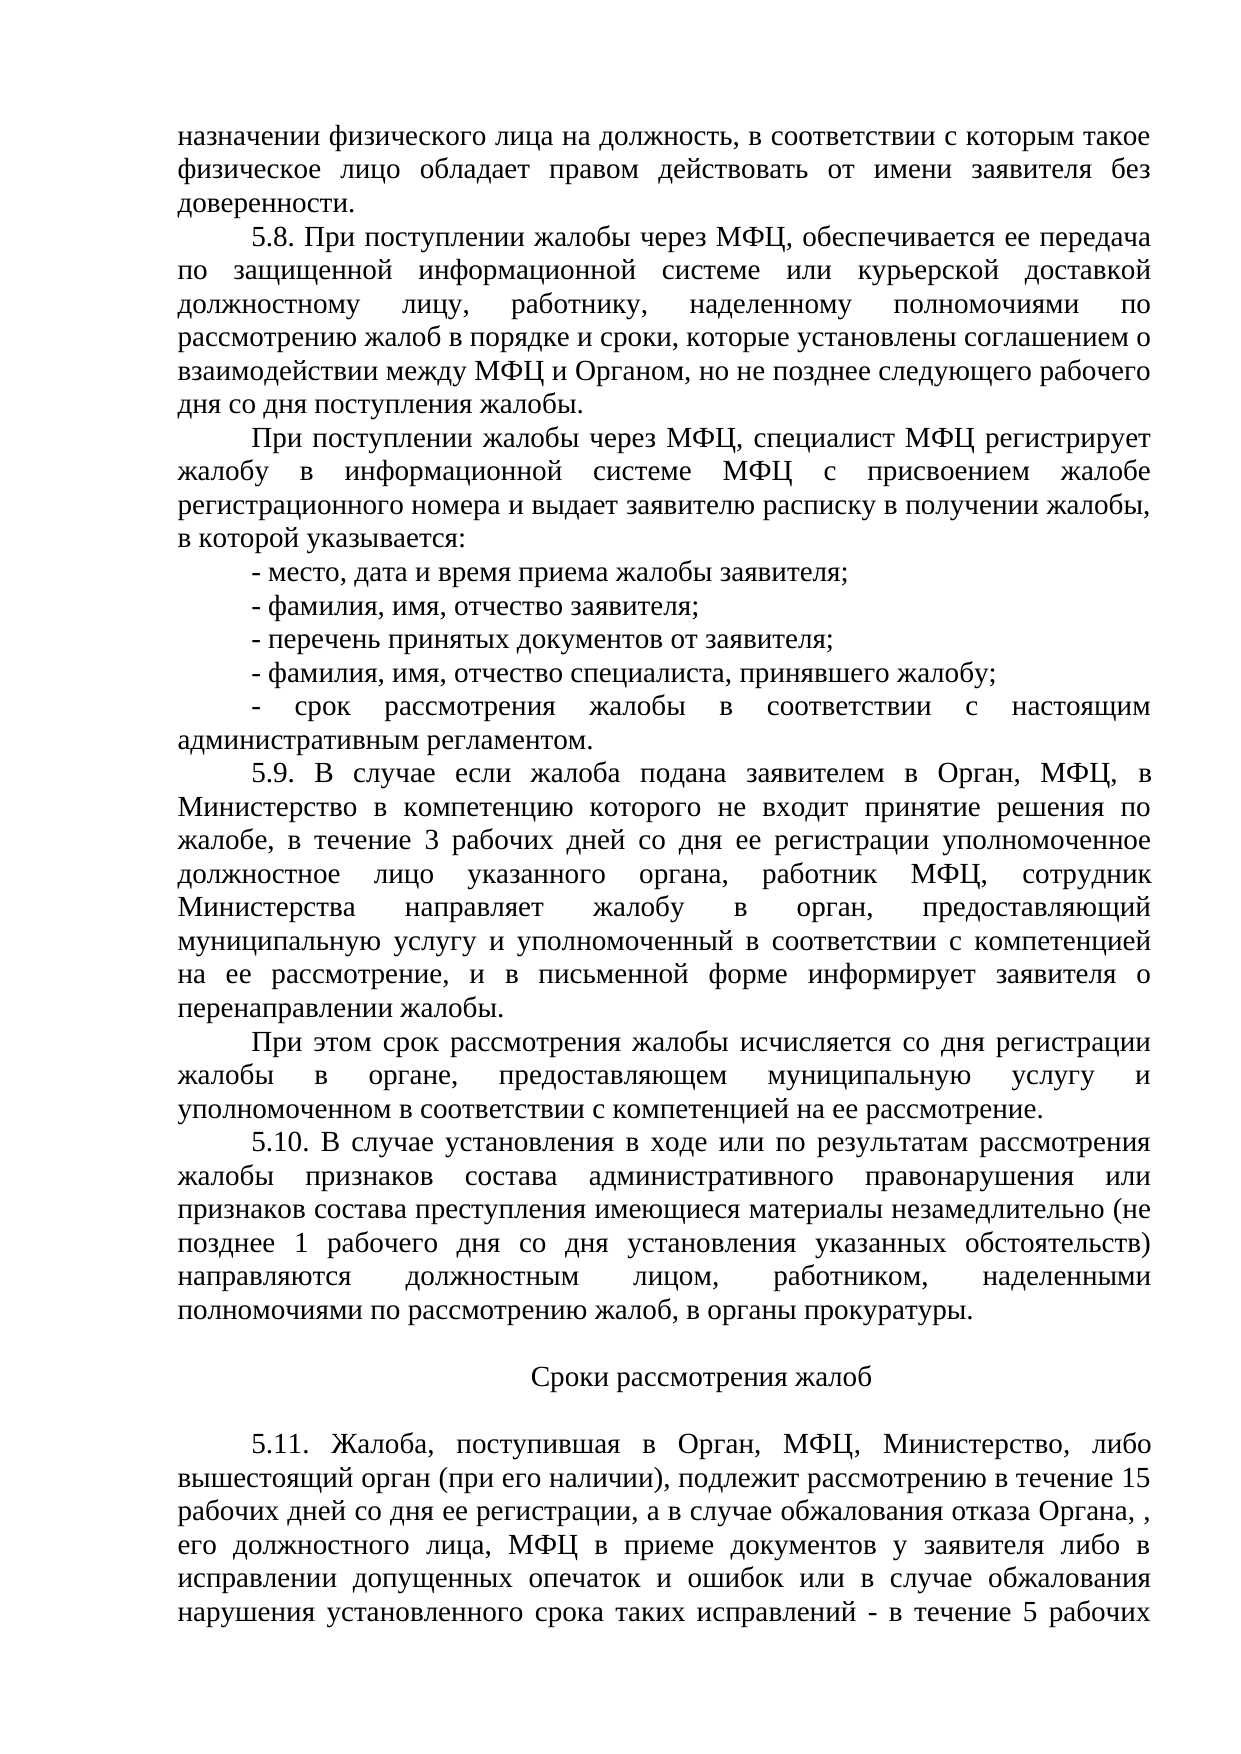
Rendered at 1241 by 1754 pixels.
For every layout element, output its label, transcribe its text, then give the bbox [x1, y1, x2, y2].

text - фамилия, имя, отчество специалиста, принявшего жалобу; [177, 655, 1152, 688]
text При поступлении жалобы через МФЦ, специалист МФЦ регистрирует жалобу в информационной системе МФЦ с присвоением жалобе регистрационного номера и выдает заявителю расписку в получении жалобы, в которой указывается: [177, 420, 1152, 554]
text - перечень принятых документов от заявителя; [177, 621, 1152, 655]
text - место, дата и время приема жалобы заявителя; [177, 554, 1152, 588]
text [177, 118, 1152, 219]
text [177, 1426, 1152, 1627]
text - срок рассмотрения жалобы в соответствии с настоящим административным регламентом. [177, 688, 1152, 755]
text Сроки рассмотрения жалоб [177, 1359, 1152, 1393]
text - фамилия, имя, отчество заявителя; [177, 588, 1152, 621]
text 5.8. При поступлении жалобы через МФЦ, обеспечивается ее передача по защищенной информационной системе или курьерской доставкой должностному лицу, работнику, наделенному полномочиями по рассмотрению жалоб в порядке и сроки, которые установлены соглашением о взаимодействии между МФЦ и Органом, но не позднее следующего рабочего дня со дня поступления жалобы. [177, 219, 1152, 420]
text 5.10. В случае установления в ходе или по результатам рассмотрения жалобы признаков состава административного правонарушения или признаков состава преступления имеющиеся материалы незамедлительно (не позднее 1 рабочего дня со дня установления указанных обстоятельств) направляются должностным лицом, работником, наделенными полномочиями по рассмотрению жалоб, в органы прокуратуры. [177, 1124, 1152, 1326]
text При этом срок рассмотрения жалобы исчисляется со дня регистрации жалобы в органе, предоставляющем муниципальную услугу и уполномоченном в соответствии с компетенцией на ее рассмотрение. [177, 1024, 1152, 1124]
text 5.9. В случае если жалоба подана заявителем в Орган, МФЦ, в Министерство в компетенцию которого не входит принятие решения по жалобе, в течение 3 рабочих дней со дня ее регистрации уполномоченное должностное лицо указанного органа, работник МФЦ, сотрудник Министерства направляет жалобу в орган, предоставляющий муниципальную услугу и уполномоченный в соответствии с компетенцией на ее рассмотрение, и в письменной форме информирует заявителя о перенаправлении жалобы. [177, 755, 1152, 1024]
